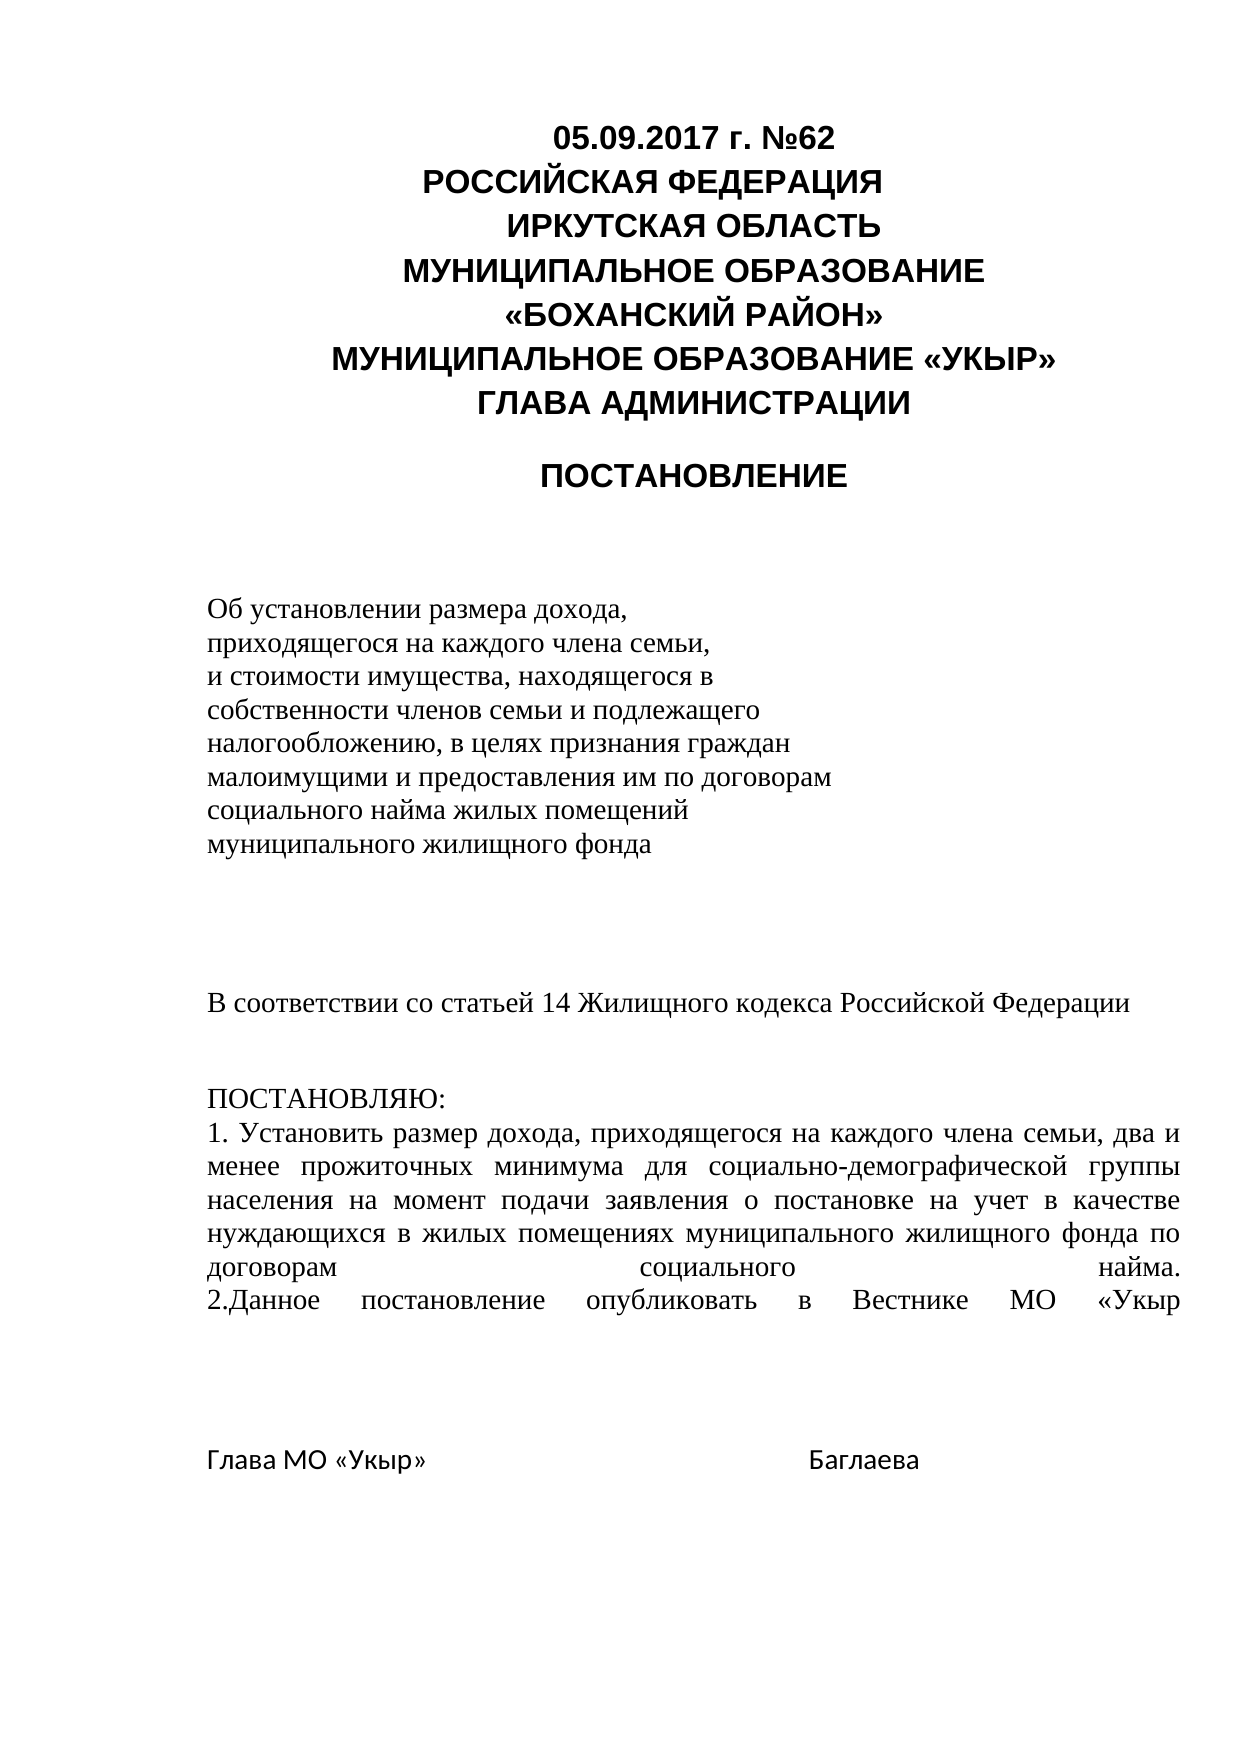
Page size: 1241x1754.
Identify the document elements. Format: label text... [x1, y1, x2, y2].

text ПОСТАНОВЛЯЮ: 1. Установить размер дохода, приходящегося на каждого члена семьи, два и менее прожиточных минимума для социально-демографической группы населения на момент подачи заявления о постановке на учет в качестве нуждающихся в жилых помещениях муниципального жилищного фонда по договорам социального найма. 2.Данное постановление опубликовать в Вестнике МО «Укыр [207, 1048, 1181, 1345]
text В соответствии со статьей 14 Жилищного кодекса Российской Федерации [207, 951, 1181, 1018]
text «БОХАНСКИЙ РАЙОН» МУНИЦИПАЛЬНОЕ ОБРАЗОВАНИЕ «УКЫР» [207, 295, 1181, 377]
text Об установлении размера дохода, приходящегося на каждого члена семьи, и стоимости имущества, находящегося в собственности членов семьи и подлежащего налогообложению, в целях признания граждан малоимущими и предоставления им по договорам социального найма жилых помещений муниципального жилищного фонда [207, 591, 1181, 859]
text ПОСТАНОВЛЕНИЕ [207, 456, 1181, 495]
text ИРКУТСКАЯ ОБЛАСТЬ [207, 206, 1181, 245]
text РОССИЙСКАЯ ФЕДЕРАЦИЯ [207, 162, 1181, 201]
text МУНИЦИПАЛЬНОЕ ОБРАЗОВАНИЕ [207, 251, 1181, 289]
text Глава МО «Укыр» Баглаева [207, 1441, 1181, 1477]
text 05.09.2017 г. №62 [207, 118, 1181, 157]
text ГЛАВА АДМИНИСТРАЦИИ [207, 383, 1181, 422]
